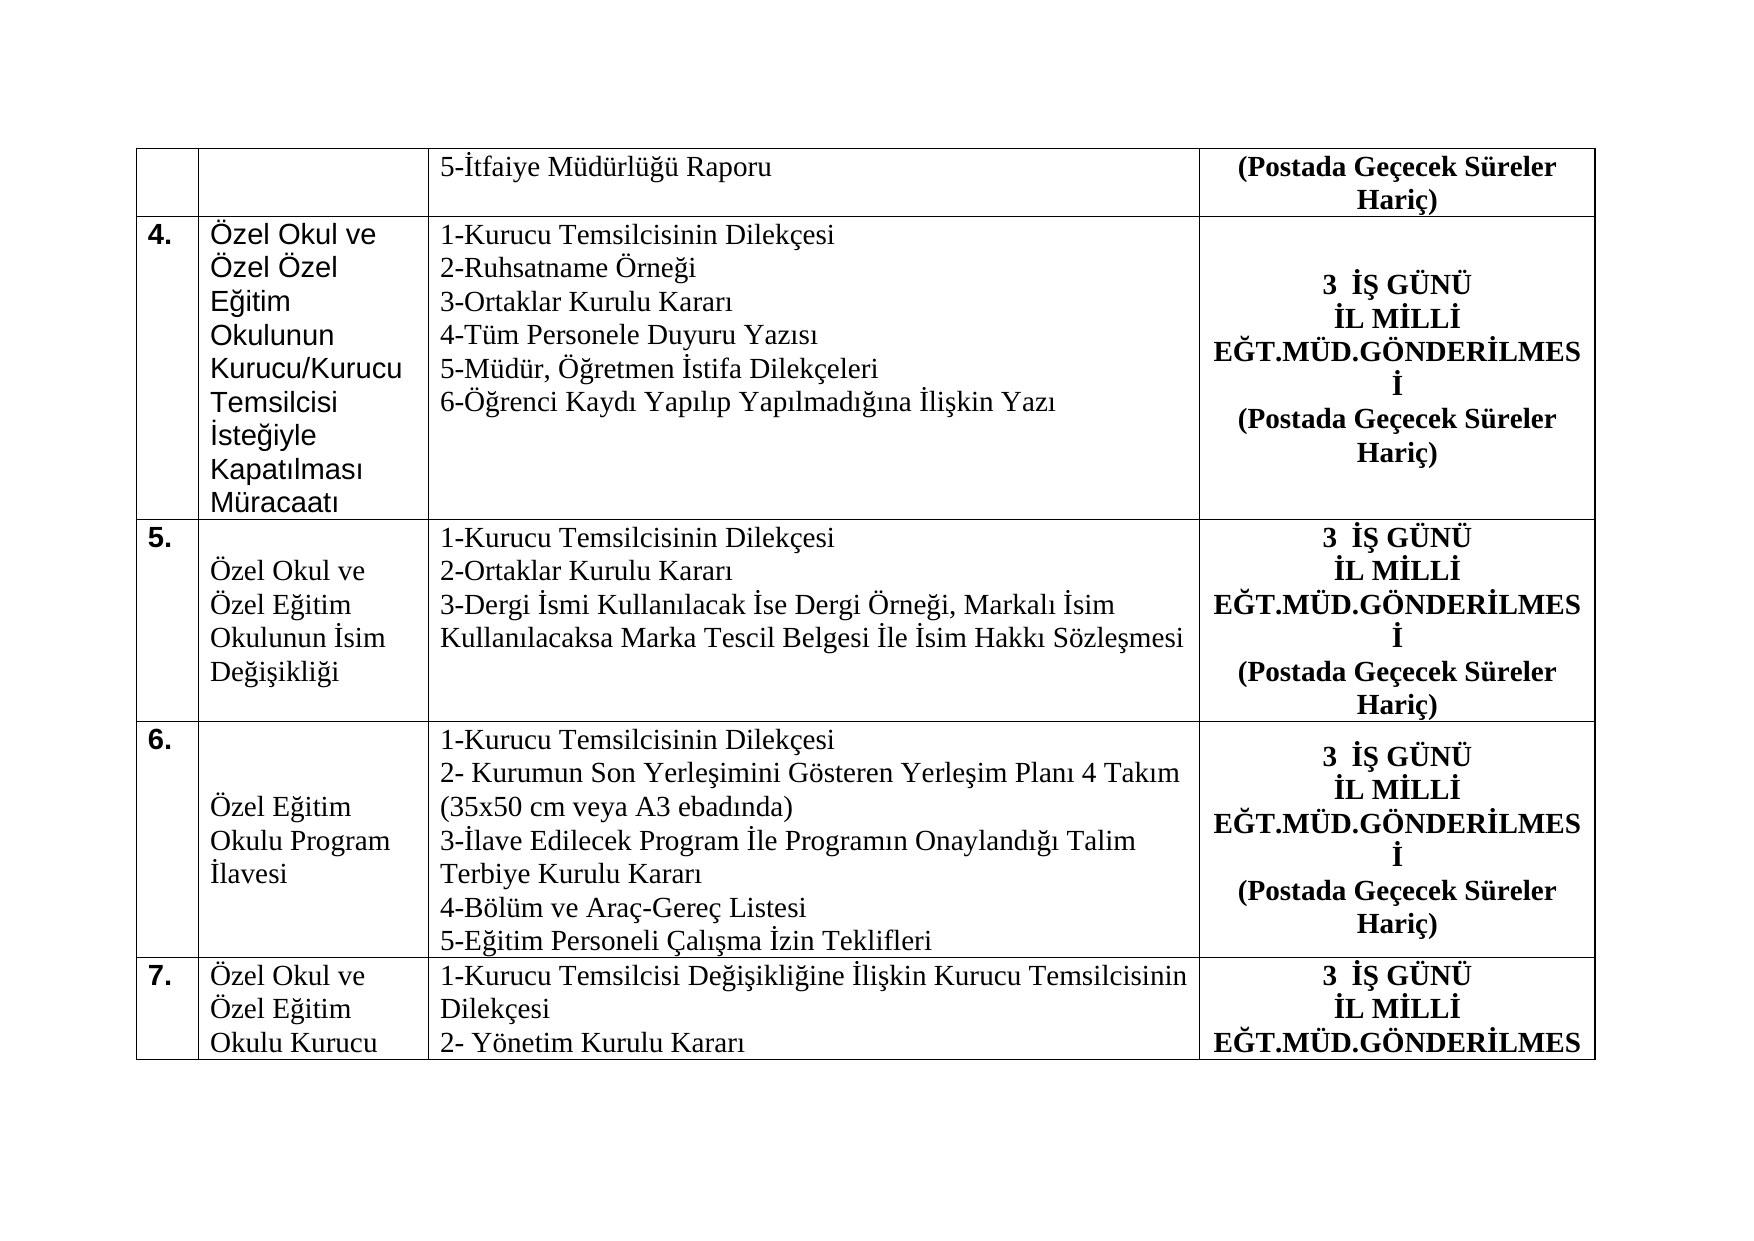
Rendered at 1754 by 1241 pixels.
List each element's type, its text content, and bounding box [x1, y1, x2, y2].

table_cell 6. [137, 722, 198, 957]
table_cell 1-Kurucu Temsilcisinin Dilekçesi 2-Ortaklar Kurulu Kararı 3-Dergi İsmi Kullanılacak İse Dergi Örneği, Markalı İsim Kullanılacaksa Marka Tescil Belgesi İle İsim Hakkı Sözleşmesi [429, 520, 1199, 721]
table_cell 1-Kurucu Temsilcisinin Dilekçesi 2-Ruhsatname Örneği 3-Ortaklar Kurulu Kararı 4-Tüm Personele Duyuru Yazısı 5-Müdür, Öğretmen İstifa Dilekçeleri 6-Öğrenci Kaydı Yapılıp Yapılmadığına İlişkin Yazı [429, 217, 1199, 519]
table_cell 3. [137, 149, 198, 216]
table_cell 5. [137, 520, 198, 721]
table_cell 1-Kurucu Temsilcisinin Dilekçesi 2- Kurumun Son Yerleşimini Gösteren Yerleşim Planı 4 Takım (35x50 cm veya A3 ebadında) 3-İlave Edilecek Program İle Programın Onaylandığı Talim Terbiye Kurulu Kararı 4-Bölüm ve Araç-Gereç Listesi 5-Eğitim Personeli Çalışma İzin Teklifleri [429, 722, 1199, 957]
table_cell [429, 149, 1199, 216]
table_cell 3 İŞ GÜNÜ İL MİLLİ EĞT.MÜD.GÖNDERİLMESİ (Postada Geçecek Süreler Hariç) [1200, 520, 1594, 721]
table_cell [199, 149, 428, 216]
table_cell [1200, 149, 1594, 216]
table_cell 3 İŞ GÜNÜ İL MİLLİ EĞT.MÜD.GÖNDERİLMESİ (Postada Geçecek Süreler Hariç) [1200, 217, 1594, 519]
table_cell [199, 958, 428, 1058]
table_cell 3 İŞ GÜNÜ İL MİLLİ EĞT.MÜD.GÖNDERİLMESİ (Postada Geçecek Süreler Hariç) [1200, 722, 1594, 957]
table_cell Özel Okul ve Özel Eğitim Okulunun İsim Değişikliği [199, 520, 428, 721]
table_cell Özel Eğitim Okulu Program İlavesi [199, 722, 428, 957]
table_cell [1200, 958, 1594, 1058]
table_cell 4. [137, 217, 198, 519]
table_cell Özel Okul ve Özel Özel Eğitim Okulunun Kurucu/Kurucu Temsilcisi İsteğiyle Kapatılması Müracaatı [199, 217, 428, 519]
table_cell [429, 958, 1199, 1058]
table_cell 7. [137, 958, 198, 1058]
